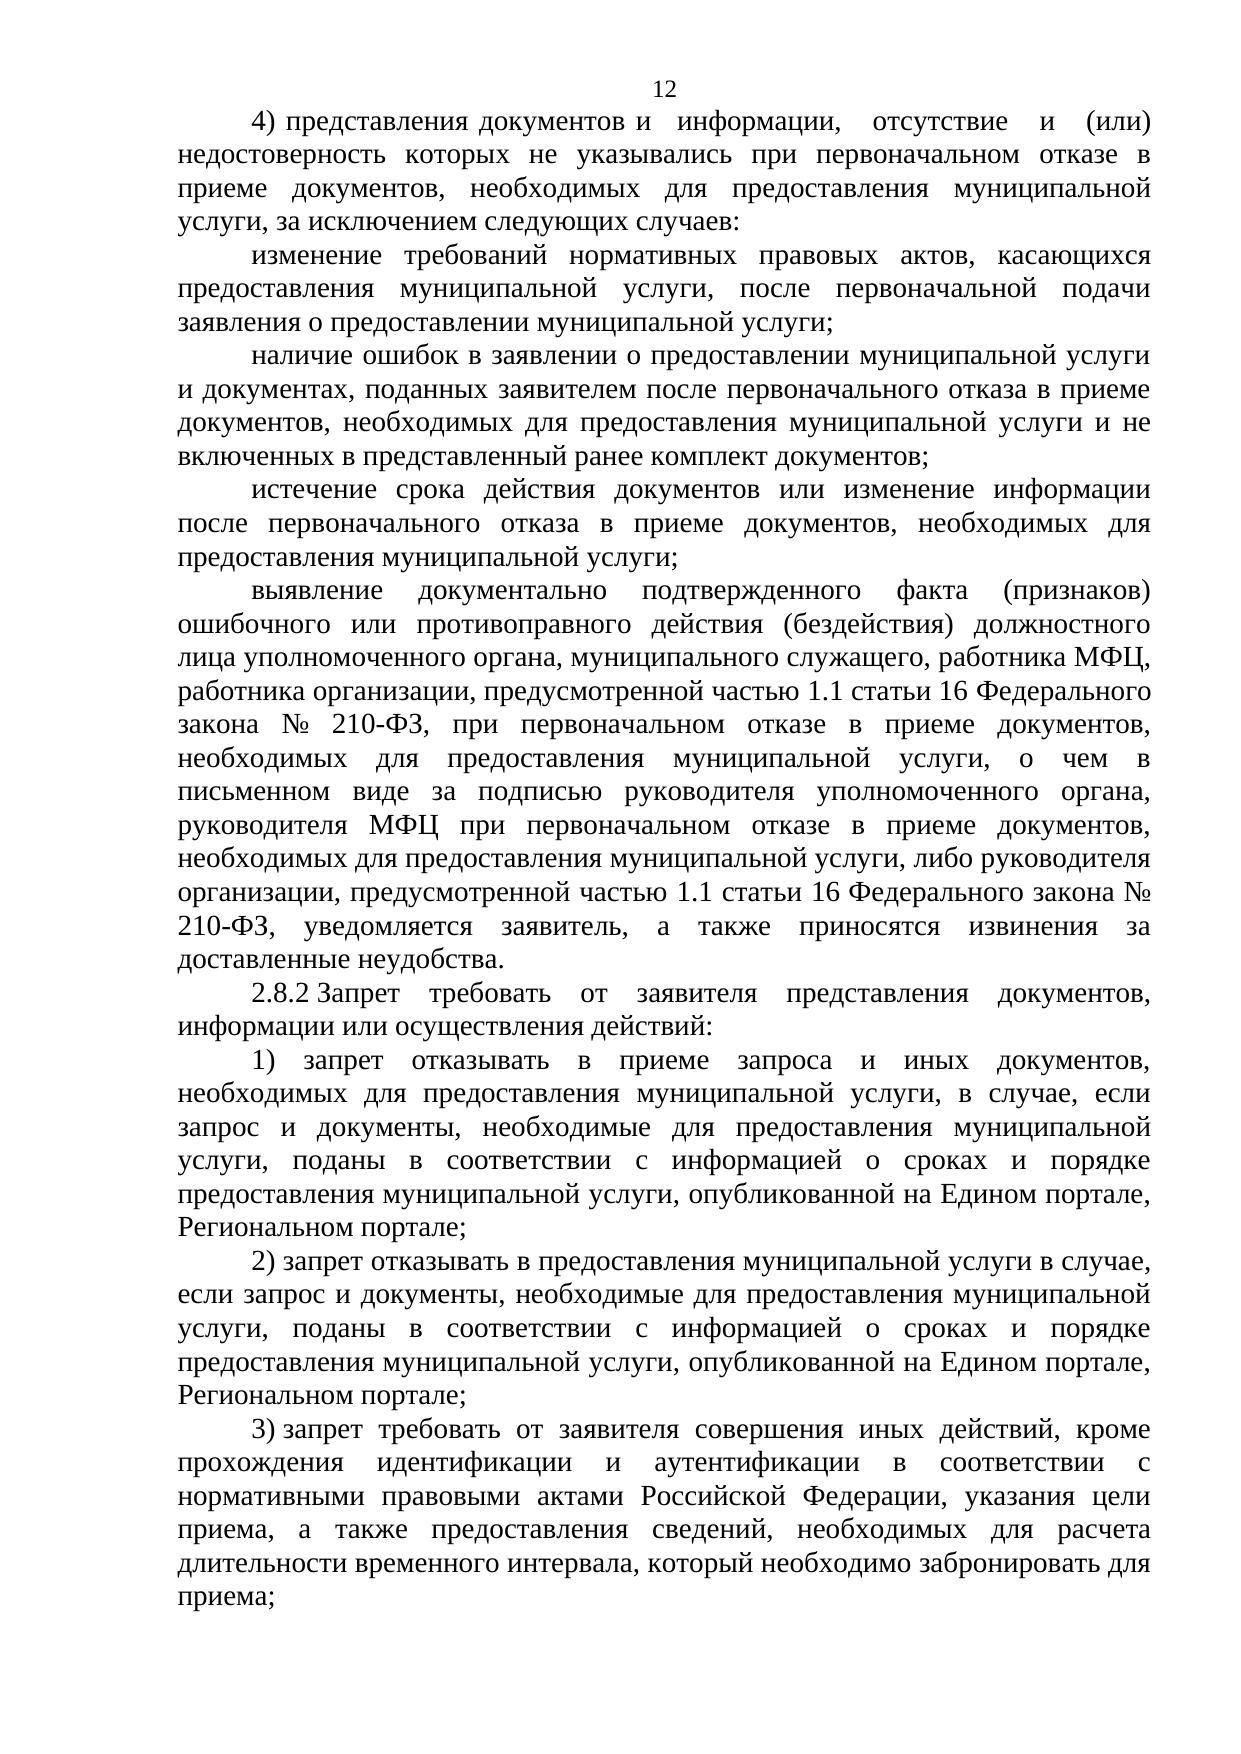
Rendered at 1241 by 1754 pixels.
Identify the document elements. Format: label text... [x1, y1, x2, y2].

text 3) запрет требовать от заявителя совершения иных действий, кроме прохождения идентификации и аутентификации в соответствии с нормативными правовыми актами Российской Федерации, указания цели приема, а также предоставления сведений, необходимых для расчета длительности временного интервала, который необходимо забронировать для приема; [177, 1411, 1152, 1612]
text 4) представления документов и информации, отсутствие и (или) недостоверность которых не указывались при первоначальном отказе в приеме документов, необходимых для предоставления муниципальной услуги, за исключением следующих случаев: [177, 103, 1152, 237]
text 2.8.2 Запрет требовать от заявителя представления документов, информации или осуществления действий: [177, 975, 1152, 1042]
text наличие ошибок в заявлении о предоставлении муниципальной услуги и документах, поданных заявителем после первоначального отказа в приеме документов, необходимых для предоставления муниципальной услуги и не включенных в представленный ранее комплект документов; [177, 337, 1152, 472]
text изменение требований нормативных правовых актов, касающихся предоставления муниципальной услуги, после первоначальной подачи заявления о предоставлении муниципальной услуги; [177, 237, 1152, 337]
text истечение срока действия документов или изменение информации после первоначального отказа в приеме документов, необходимых для предоставления муниципальной услуги; [177, 472, 1152, 572]
text выявление документально подтвержденного факта (признаков) ошибочного или противоправного действия (бездействия) должностного лица уполномоченного органа, муниципального служащего, работника МФЦ, работника организации, предусмотренной частью 1.1 статьи 16 Федерального закона № 210-ФЗ, при первоначальном отказе в приеме документов, необходимых для предоставления муниципальной услуги, о чем в письменном виде за подписью руководителя уполномоченного органа, руководителя МФЦ при первоначальном отказе в приеме документов, необходимых для предоставления муниципальной услуги, либо руководителя организации, предусмотренной частью 1.1 статьи 16 Федерального закона № 210-ФЗ, уведомляется заявитель, а также приносятся извинения за доставленные неудобства. [177, 572, 1152, 975]
text 2) запрет отказывать в предоставления муниципальной услуги в случае, если запрос и документы, необходимые для предоставления муниципальной услуги, поданы в соответствии с информацией о сроках и порядке предоставления муниципальной услуги, опубликованной на Едином портале, Региональном портале; [177, 1243, 1152, 1411]
text 1) запрет отказывать в приеме запроса и иных документов, необходимых для предоставления муниципальной услуги, в случае, если запрос и документы, необходимые для предоставления муниципальной услуги, поданы в соответствии с информацией о сроках и порядке предоставления муниципальной услуги, опубликованной на Едином портале, Региональном портале; [177, 1042, 1152, 1243]
